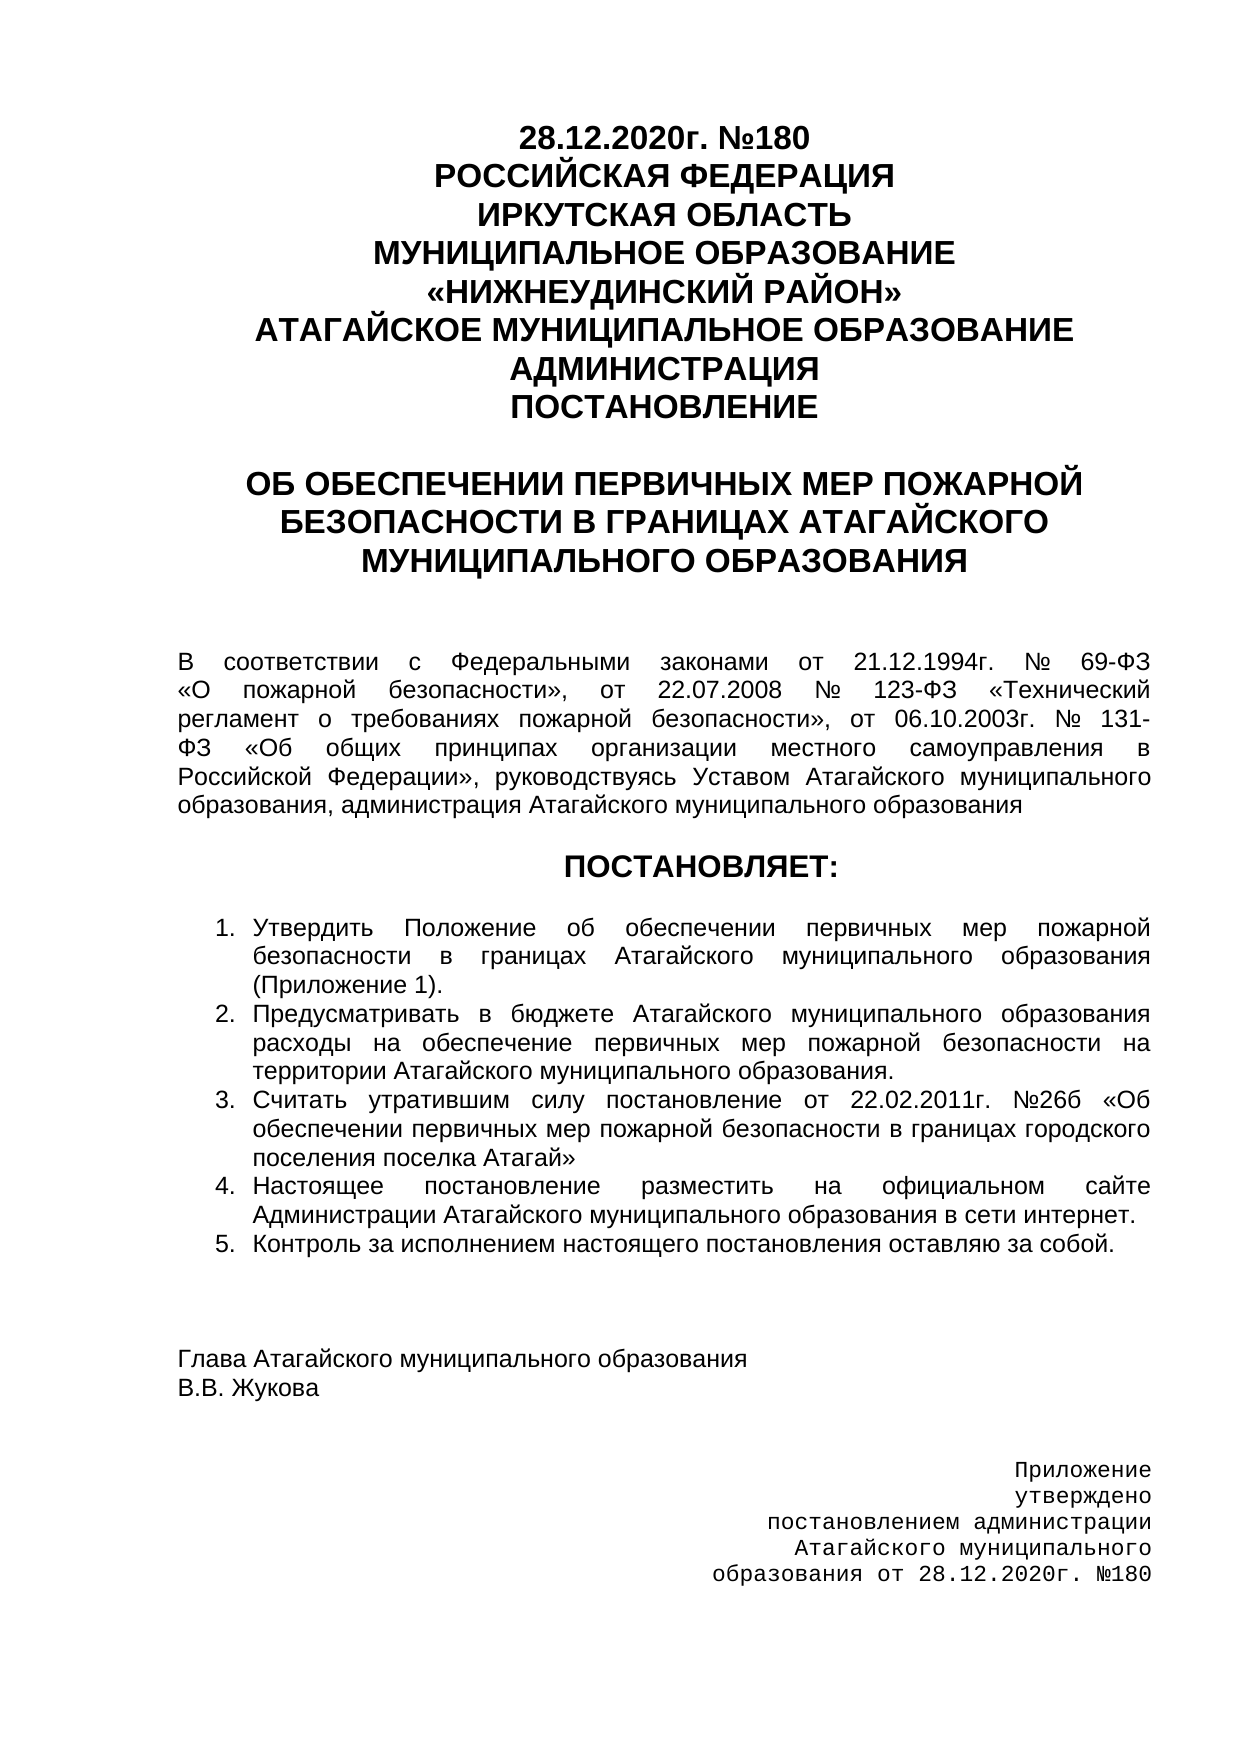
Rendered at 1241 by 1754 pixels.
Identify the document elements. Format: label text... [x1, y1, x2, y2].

text Приложение [177, 1459, 1152, 1485]
text В.В. Жукова [177, 1372, 1152, 1401]
list Утвердить Положение об обеспечении первичных мер пожарной безопасности в границах Атагайского муниципального образования (Приложение 1). [215, 912, 1152, 999]
text ОБ ОБЕСПЕЧЕНИИ ПЕРВИЧНЫХ МЕР ПОЖАРНОЙ БЕЗОПАСНОСТИ В ГРАНИЦАХ АТАГАЙСКОГО МУНИЦИПАЛЬНОГО ОБРАЗОВАНИЯ [177, 464, 1152, 579]
list Настоящее постановление разместить на официальном сайте Администрации Атагайского муниципального образования в сети интернет. [215, 1171, 1152, 1229]
text ПОСТАНОВЛЯЕТ: [177, 848, 1152, 884]
text Глава Атагайского муниципального образования [177, 1344, 1152, 1372]
text РОССИЙСКАЯ ФЕДЕРАЦИЯ [177, 157, 1152, 195]
text ПОСТАНОВЛЕНИЕ [177, 387, 1152, 426]
text АТАГАЙСКОЕ МУНИЦИПАЛЬНОЕ ОБРАЗОВАНИЕ [177, 310, 1152, 349]
text утверждено [177, 1485, 1152, 1511]
text «НИЖНЕУДИНСКИЙ РАЙОН» [177, 272, 1152, 310]
text ИРКУТСКАЯ ОБЛАСТЬ [177, 195, 1152, 233]
list Предусматривать в бюджете Атагайского муниципального образования расходы на обеспечение первичных мер пожарной безопасности на территории Атагайского муниципального образования. [215, 999, 1152, 1085]
text образования от 28.12.2020г. №180 [177, 1562, 1152, 1588]
text 28.12.2020г. №180 [177, 118, 1152, 157]
text АДМИНИСТРАЦИЯ [177, 349, 1152, 387]
list Контроль за исполнением настоящего постановления оставляю за собой. [215, 1229, 1152, 1257]
text Атагайского муниципального [177, 1537, 1152, 1562]
text постановлением администрации [177, 1511, 1152, 1537]
list Считать утратившим силу постановление от 22.02.2011г. №26б «Об обеспечении первичных мер пожарной безопасности в границах городского поселения поселка Атагай» [215, 1085, 1152, 1171]
text МУНИЦИПАЛЬНОЕ ОБРАЗОВАНИЕ [177, 233, 1152, 272]
text В соответствии с Федеральными законами от 21.12.1994г. № 69-ФЗ «О пожарной безопасности», от 22.07.2008 № 123-ФЗ «Технический регламент о требованиях пожарной безопасности», от 06.10.2003г. № 131- ФЗ «Об общих принципах организации местного самоуправления в Российской Федерации», руководствуясь Уставом Атагайского муниципального образования, администрация Атагайского муниципального образования [177, 647, 1152, 819]
